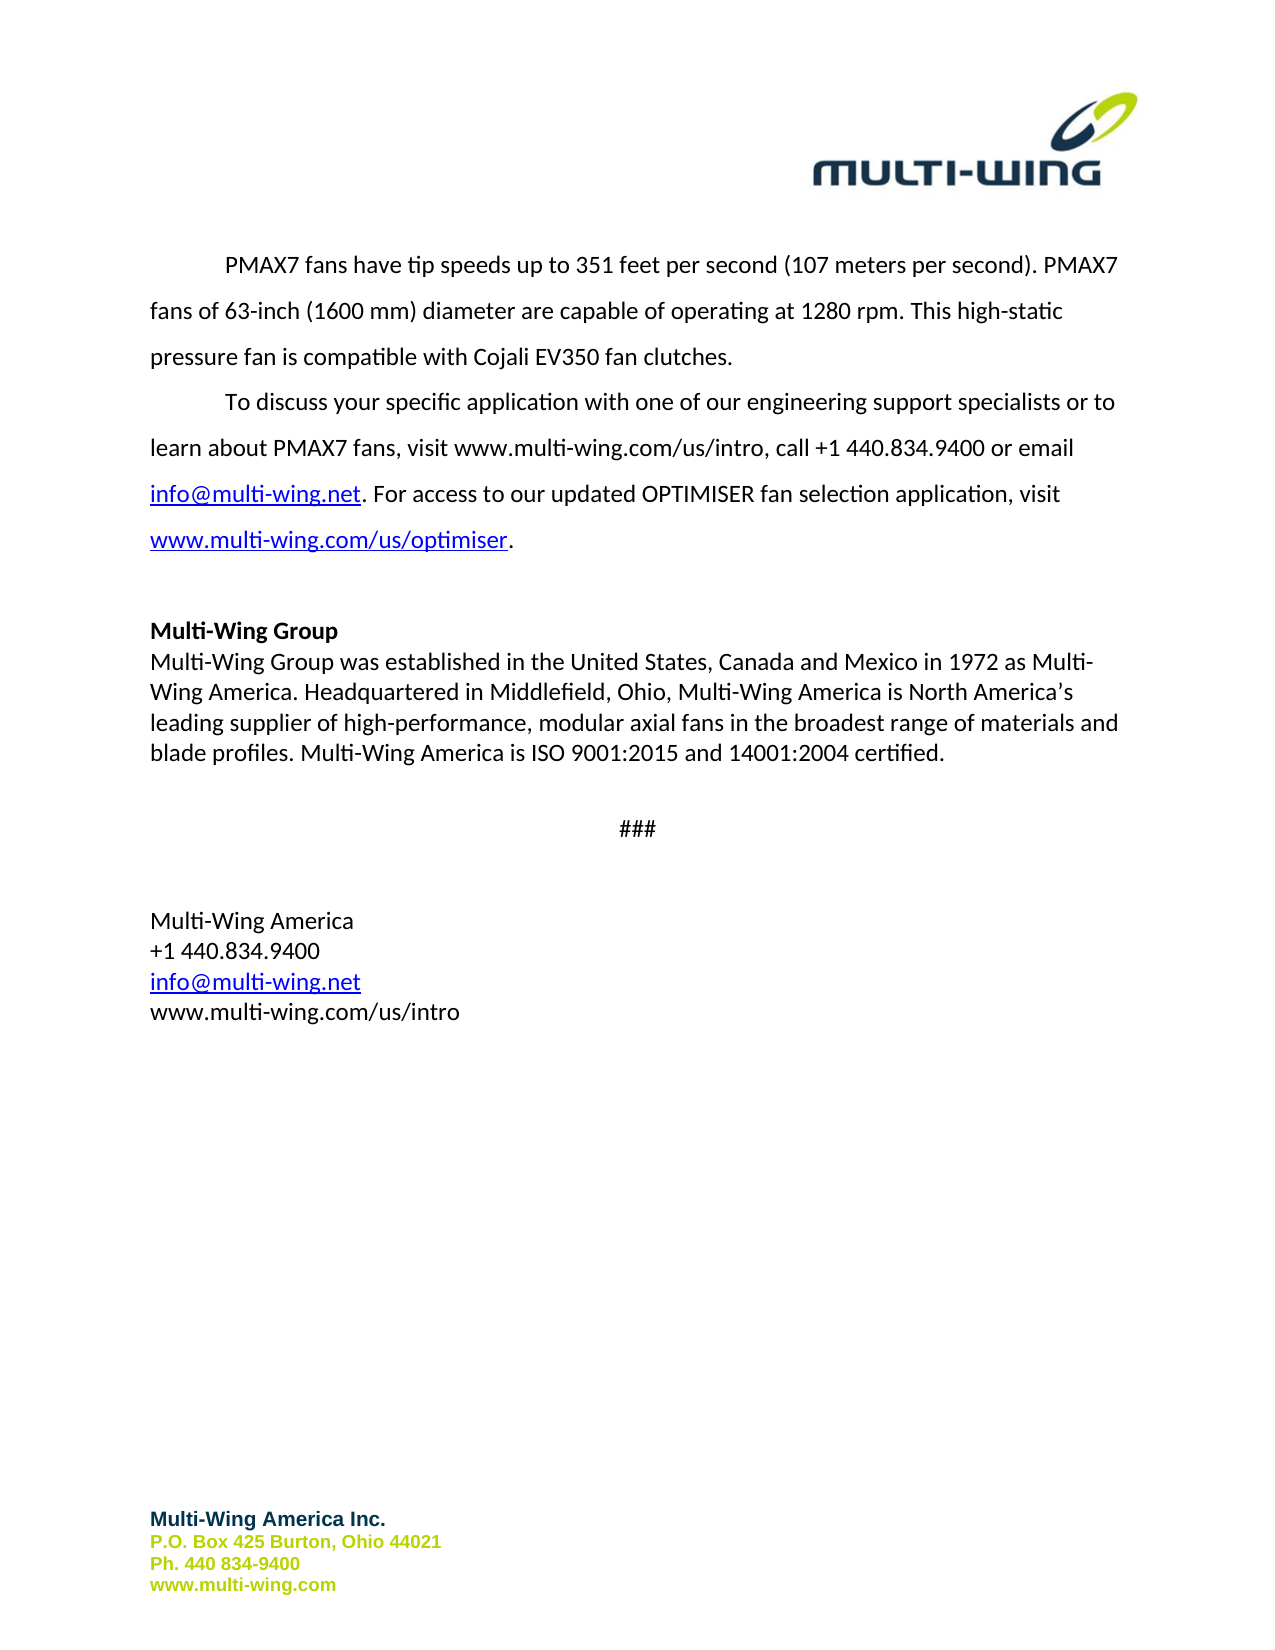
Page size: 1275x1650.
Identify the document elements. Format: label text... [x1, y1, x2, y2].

picture [791, 28, 1161, 250]
text Multi-Wing America +1 440.834.9400 info@multi-wing.net [150, 905, 1125, 997]
text Multi-Wing Group was established in the United States, Canada and Mexico in 1972 as Multi-Wing America. Headquartered in Middlefield, Ohio, Multi-Wing America is North America’s leading supplier of high-performance, modular axial fans in the broadest range of materials and blade profiles. Multi-Wing America is ISO 9001:2015 and 14001:2004 certified. [150, 646, 1125, 768]
text To discuss your specific application with one of our engineering support specialists or to learn about PMAX7 fans, visit www.multi-wing.com/us/intro, call +1 440.834.9400 or email info@multi-wing.net. For access to our updated OPTIMISER fan selection application, visit www.multi-wing.com/us/optimiser. [150, 387, 1125, 554]
text Multi-Wing Group [150, 615, 1125, 646]
text ### [150, 813, 1125, 844]
text PMAX7 fans have tip speeds up to 351 feet per second (107 meters per second). PMAX7 fans of 63-inch (1600 mm) diameter are capable of operating at 1280 rpm. This high-static pressure fan is compatible with Cojali EV350 fan clutches. [150, 249, 1125, 371]
text www.multi-wing.com/us/intro [150, 997, 1125, 1027]
